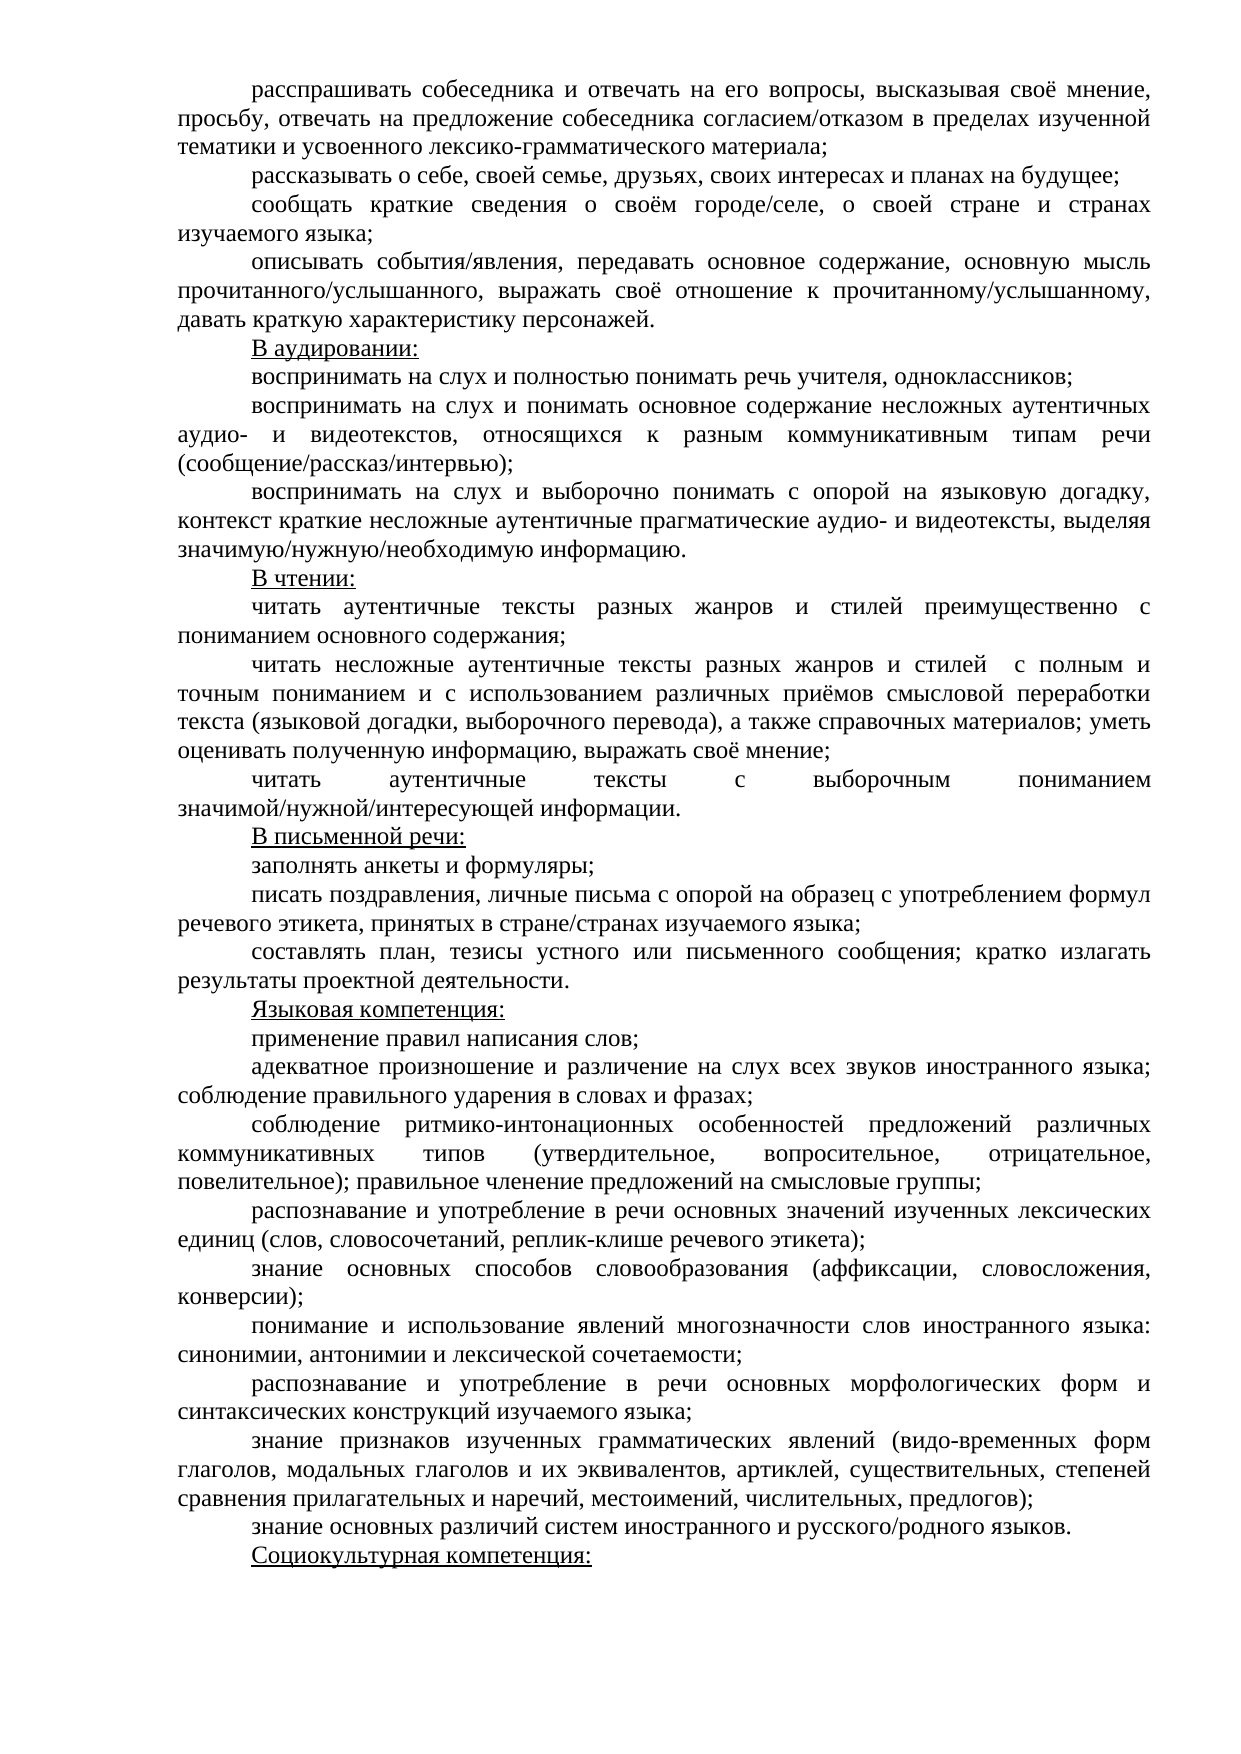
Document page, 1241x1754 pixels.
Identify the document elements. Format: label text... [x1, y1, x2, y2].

text применение правил написания слов; [177, 1023, 1152, 1051]
text знание основных различий систем иностранного и русского/родного языков. [177, 1511, 1152, 1540]
text читать аутентичные тексты с выборочным пониманием значимой/нужной/интересующей информации. [177, 764, 1152, 821]
text В чтении: [177, 563, 1152, 591]
text понимание и использование явлений многозначности слов иностранного языка: синонимии, антонимии и лексической сочетаемости; [177, 1310, 1152, 1368]
text сообщать краткие сведения о своём городе/селе, о своей стране и странах изучаемого языка; [177, 189, 1152, 246]
text знание основных способов словообразования (аффиксации, словосложения, конверсии); [177, 1253, 1152, 1310]
text воспринимать на слух и выборочно понимать с опорой на языковую догадку, контекст краткие несложные аутентичные прагматические аудио- и видеотексты, выделяя значимую/нужную/необходимую информацию. [177, 476, 1152, 563]
text читать несложные аутентичные тексты разных жанров и стилей с полным и точным пониманием и с использованием различных приёмов смысловой переработки текста (языковой догадки, выборочного перевода), а также справочных материалов; уметь оценивать полученную информацию, выражать своё мнение; [177, 649, 1152, 764]
text заполнять анкеты и формуляры; [177, 850, 1152, 879]
text распознавание и употребление в речи основных значений изученных лексических единиц (слов, словосочетаний, реплик-клише речевого этикета); [177, 1195, 1152, 1253]
text рассказывать о себе, своей семье, друзьях, своих интересах и планах на будущее; [177, 160, 1152, 189]
text В аудировании: [177, 333, 1152, 361]
text расспрашивать собеседника и отвечать на его вопросы, высказывая своё мнение, просьбу, отвечать на предложение собеседника согласием/отказом в пределах изученной тематики и усвоенного лексико-грамматического материала; [177, 74, 1152, 160]
text В письменной речи: [177, 821, 1152, 850]
text описывать события/явления, передавать основное содержание, основную мысль прочитанного/услышанного, выражать своё отношение к прочитанному/услышанному, давать краткую характеристику персонажей. [177, 246, 1152, 333]
text Языковая компетенция: [177, 994, 1152, 1023]
text писать поздравления, личные письма с опорой на образец с употреблением формул речевого этикета, принятых в стране/странах изучаемого языка; [177, 879, 1152, 936]
text соблюдение ритмико-интонационных особенностей предложений различных коммуникативных типов (утвердительное, вопросительное, отрицательное, повелительное); правильное членение предложений на смысловые группы; [177, 1109, 1152, 1195]
text адекватное произношение и различение на слух всех звуков иностранного языка; соблюдение правильного ударения в словах и фразах; [177, 1051, 1152, 1109]
text воспринимать на слух и полностью понимать речь учителя, одноклассников; [177, 361, 1152, 390]
text воспринимать на слух и понимать основное содержание несложных аутентичных аудио- и видеотекстов, относящихся к разным коммуникативным типам речи (сообщение/рассказ/интервью); [177, 390, 1152, 476]
text Социокультурная компетенция: [177, 1540, 1152, 1569]
text читать аутентичные тексты разных жанров и стилей преимущественно с пониманием основного содержания; [177, 591, 1152, 649]
text распознавание и употребление в речи основных морфологических форм и синтаксических конструкций изучаемого языка; [177, 1368, 1152, 1425]
text составлять план, тезисы устного или письменного сообщения; кратко излагать результаты проектной деятельности. [177, 936, 1152, 994]
text знание признаков изученных грамматических явлений (видо-временных форм глаголов, модальных глаголов и их эквивалентов, артиклей, существительных, степеней сравнения прилагательных и наречий, местоимений, числительных, предлогов); [177, 1425, 1152, 1511]
